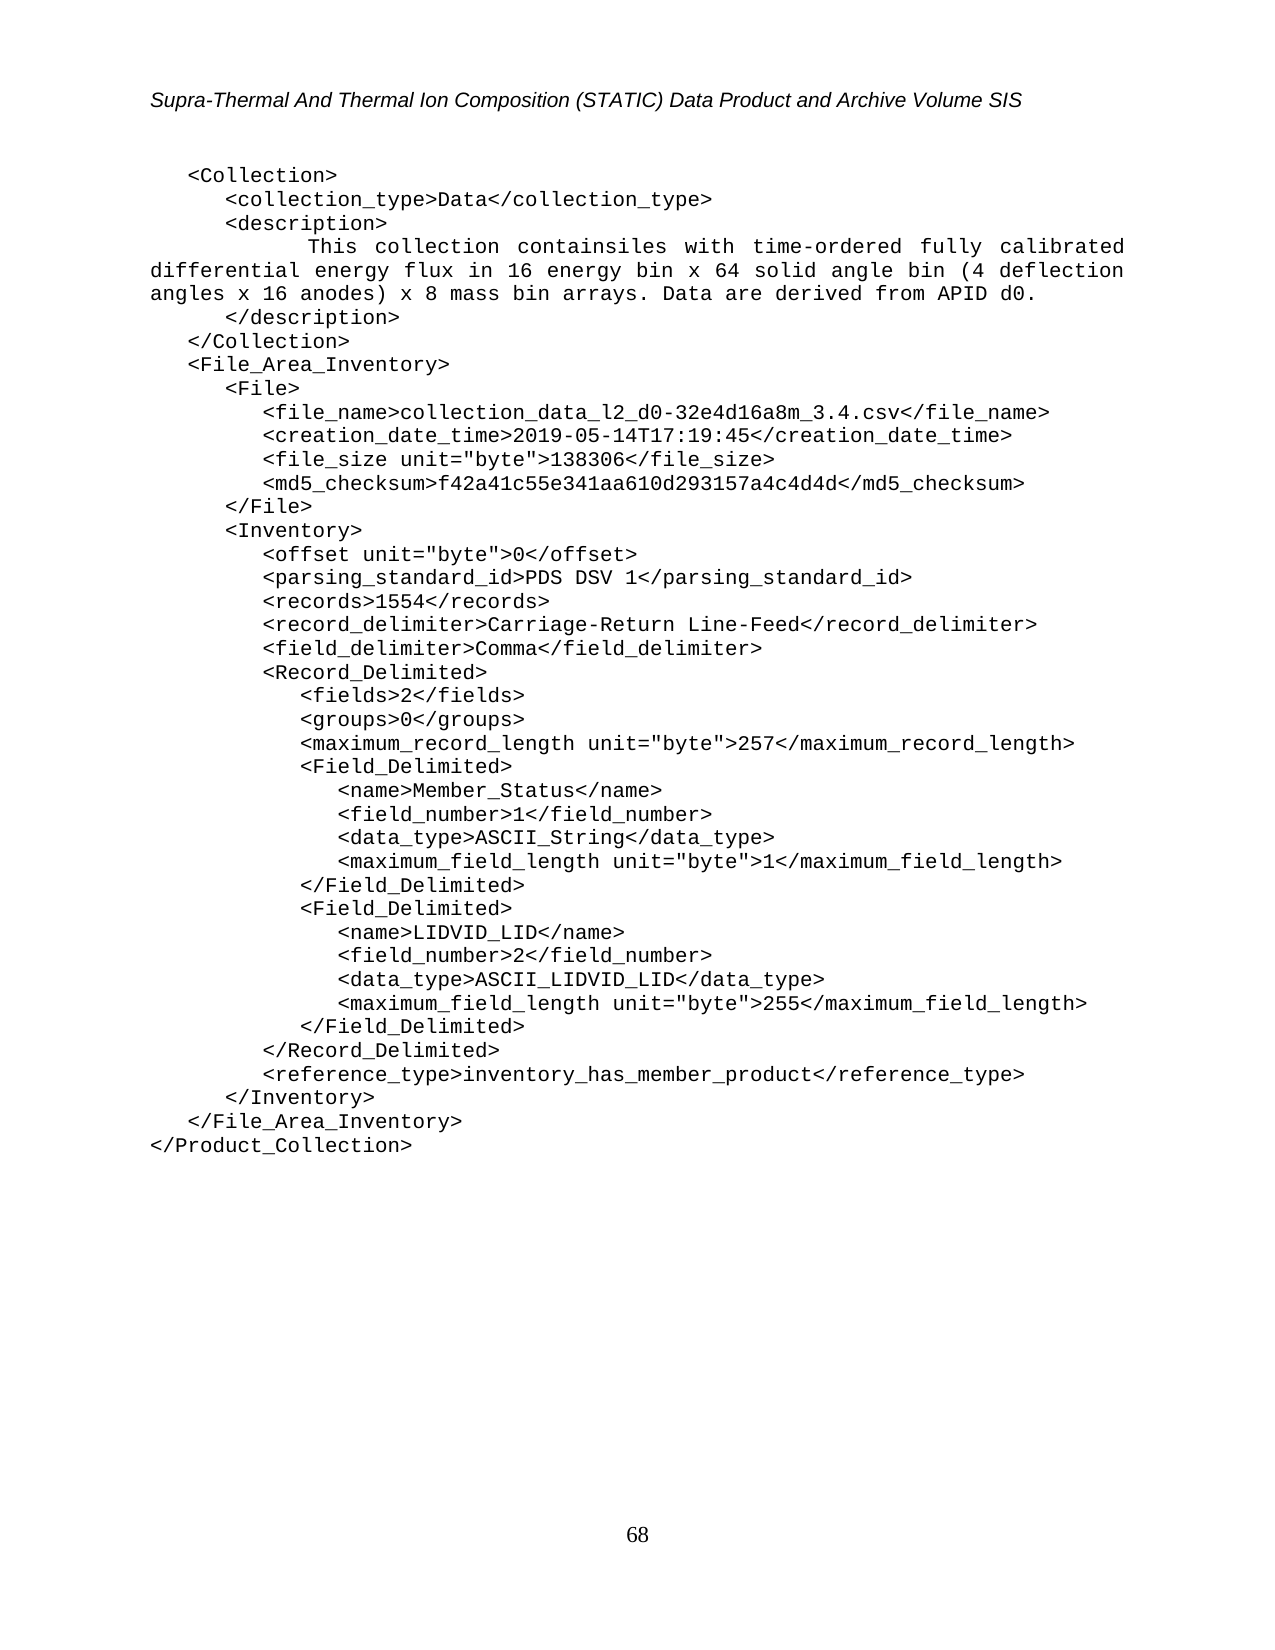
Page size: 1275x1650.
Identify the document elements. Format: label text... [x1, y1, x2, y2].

text <field_number>2</field_number> [150, 946, 1125, 969]
text <offset unit="byte">0</offset> [150, 543, 1125, 567]
text This collection containsiles with time-ordered fully calibrated differential energy flux in 16 energy bin x 64 solid angle bin (4 deflection angles x 16 anodes) x 8 mass bin arrays. Data are derived from APID d0. [150, 236, 1125, 307]
text <md5_checksum>f42a41c55e341aa610d293157a4c4d4d</md5_checksum> [150, 473, 1125, 496]
text <creation_date_time>2019-05-14T17:19:45</creation_date_time> [150, 425, 1125, 449]
text </File> [150, 496, 1125, 520]
text <file_name>collection_data_l2_d0-32e4d16a8m_3.4.csv</file_name> [150, 402, 1125, 425]
text </Product_Collection> [150, 1135, 1125, 1158]
text <Collection> [150, 165, 1125, 189]
text <field_number>1</field_number> [150, 804, 1125, 827]
text <reference_type>inventory_has_member_product</reference_type> [150, 1064, 1125, 1087]
text <name>LIDVID_LID</name> [150, 922, 1125, 946]
text <field_delimiter>Comma</field_delimiter> [150, 638, 1125, 662]
text <maximum_record_length unit="byte">257</maximum_record_length> [150, 733, 1125, 756]
text <Field_Delimited> [150, 898, 1125, 922]
text <data_type>ASCII_LIDVID_LID</data_type> [150, 969, 1125, 993]
text <parsing_standard_id>PDS DSV 1</parsing_standard_id> [150, 567, 1125, 591]
text <name>Member_Status</name> [150, 780, 1125, 804]
text <collection_type>Data</collection_type> [150, 189, 1125, 212]
text <file_size unit="byte">138306</file_size> [150, 449, 1125, 473]
text <description> [150, 212, 1125, 236]
text <Inventory> [150, 520, 1125, 543]
text <File> [150, 378, 1125, 402]
text <Record_Delimited> [150, 662, 1125, 685]
text </Collection> [150, 331, 1125, 354]
text <data_type>ASCII_String</data_type> [150, 827, 1125, 851]
text <record_delimiter>Carriage-Return Line-Feed</record_delimiter> [150, 614, 1125, 638]
text <maximum_field_length unit="byte">1</maximum_field_length> [150, 851, 1125, 874]
text <File_Area_Inventory> [150, 354, 1125, 378]
text <maximum_field_length unit="byte">255</maximum_field_length> [150, 993, 1125, 1016]
text <fields>2</fields> [150, 685, 1125, 709]
text </File_Area_Inventory> [150, 1111, 1125, 1135]
text </Field_Delimited> [150, 1016, 1125, 1040]
text </Record_Delimited> [150, 1040, 1125, 1064]
text <groups>0</groups> [150, 709, 1125, 733]
text </Field_Delimited> [150, 874, 1125, 898]
text <records>1554</records> [150, 591, 1125, 614]
text </Inventory> [150, 1087, 1125, 1111]
text <Field_Delimited> [150, 756, 1125, 780]
text </description> [150, 307, 1125, 331]
